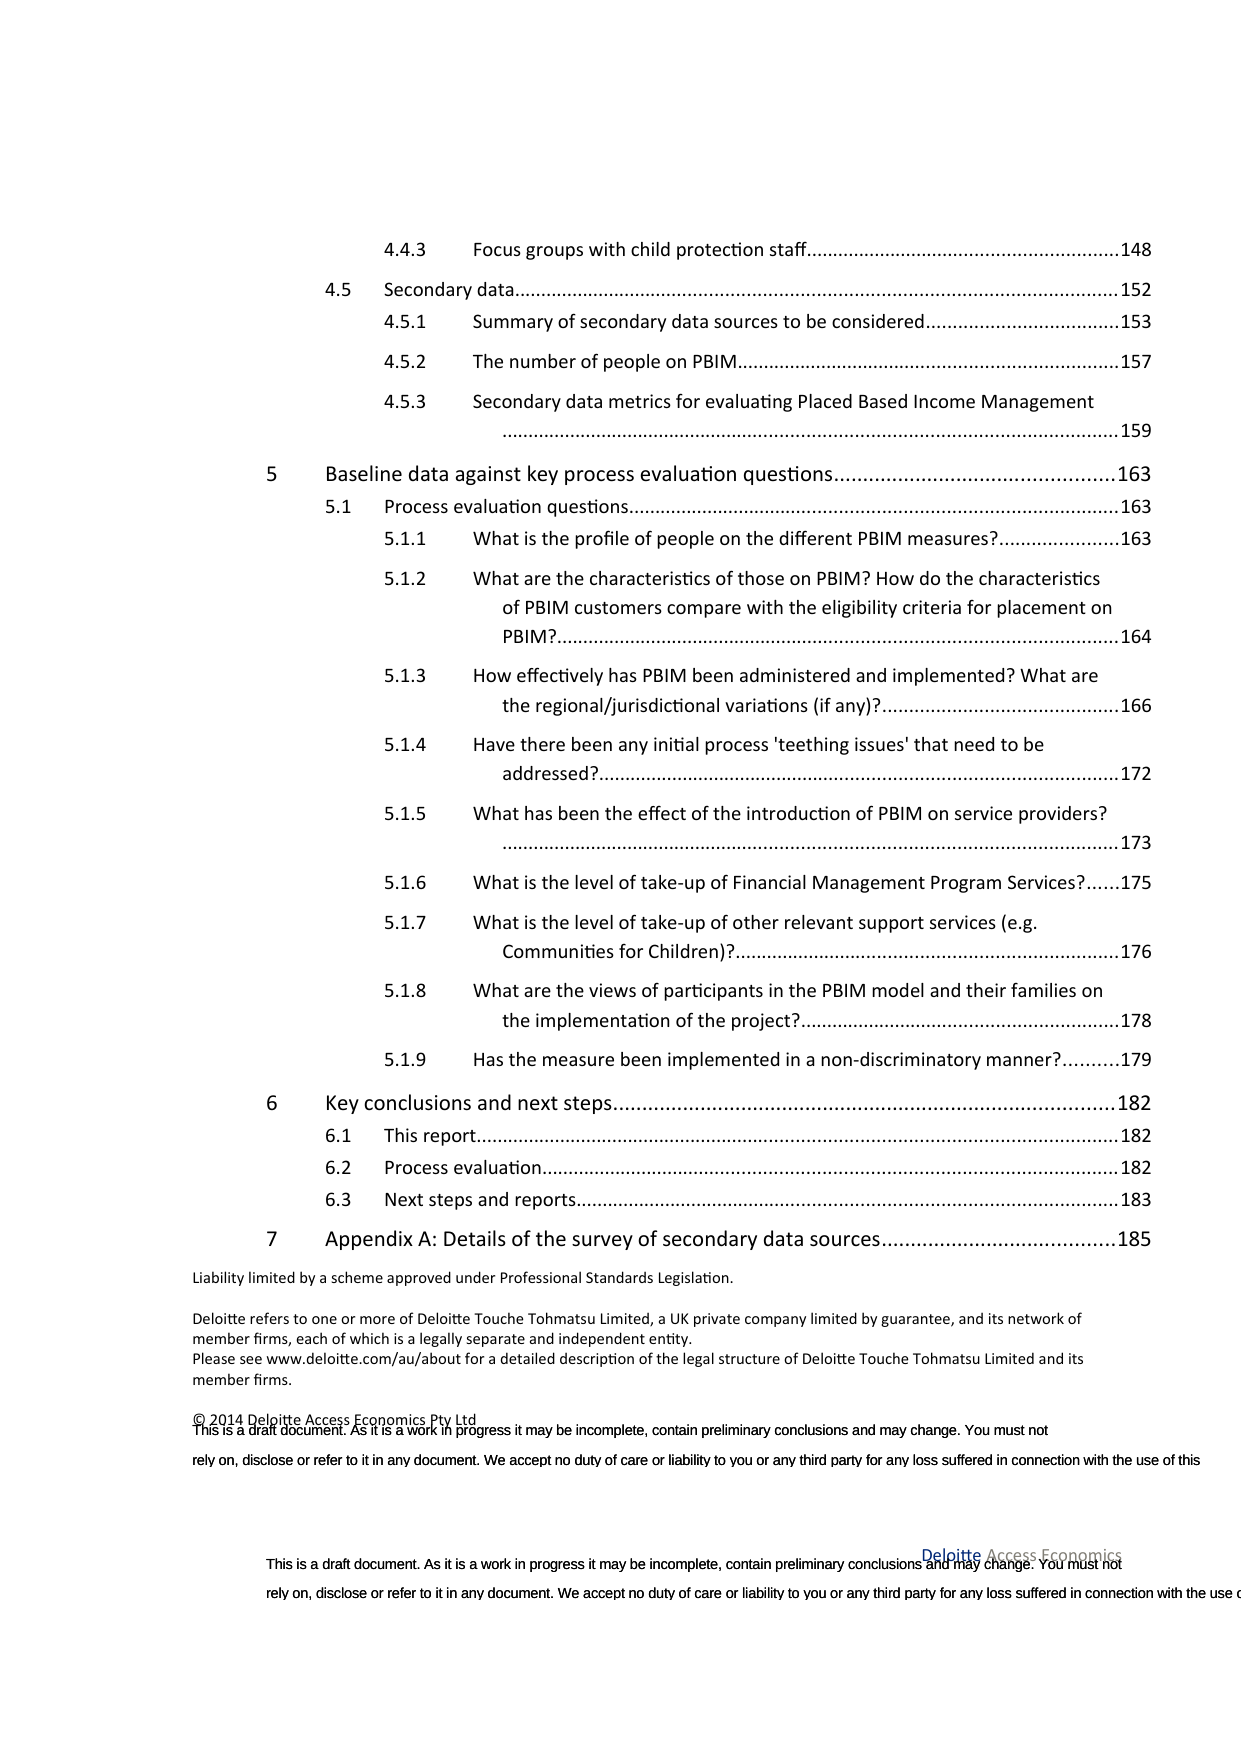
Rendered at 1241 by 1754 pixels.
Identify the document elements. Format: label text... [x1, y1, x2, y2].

text 4.5.3 Secondary data metrics for evaluating Placed Based Income Management 159 [384, 388, 1122, 442]
text 7 Appendix A: Details of the survey of secondary data sources 185 [266, 1224, 1122, 1252]
text 5.1.6 What is the level of take-up of Financial Management Program Services? 175 [384, 869, 1122, 894]
text 6.2 Process evaluation 182 [325, 1154, 1063, 1180]
text 6 Key conclusions and next steps 182 [266, 1088, 1122, 1116]
text 5 Baseline data against key process evaluation questions 163 [266, 459, 1122, 487]
text 5.1.4 Have there been any initial process 'teething issues' that need to be addressed? 172 [384, 731, 1122, 786]
text 5.1.7 What is the level of take-up of other relevant support services (e.g. Communities for Children)? 176 [384, 909, 1122, 963]
text 5.1.5 What has been the effect of the introduction of PBIM on service providers? 173 [384, 800, 1122, 855]
text 4.5 Secondary data 152 [325, 276, 1063, 302]
text 4.5.2 The number of people on PBIM 157 [384, 348, 1122, 373]
text 5.1 Process evaluation questions 163 [325, 493, 1063, 518]
text 5.1.9 Has the measure been implemented in a non-discriminatory manner? 179 [384, 1046, 1122, 1072]
text 5.1.8 What are the views of participants in the PBIM model and their families on the implementation of the project? 178 [384, 978, 1122, 1032]
text 5.1.3 How effectively has PBIM been administered and implemented? What are the regional/jurisdictional variations (if any)? 166 [384, 663, 1122, 717]
text 6.3 Next steps and reports 183 [325, 1186, 1063, 1211]
text 5.1.1 What is the profile of people on the different PBIM measures? 163 [384, 525, 1122, 550]
text 4.5.1 Summary of secondary data sources to be considered 153 [384, 308, 1122, 333]
text 4.4.3 Focus groups with child protection staff 148 [384, 236, 1122, 262]
text 6.1 This report 182 [325, 1123, 1063, 1148]
text 5.1.2 What are the characteristics of those on PBIM? How do the characteristics of PBIM customers compare with the eligibility criteria for placement on PBIM? 164 [384, 565, 1122, 648]
